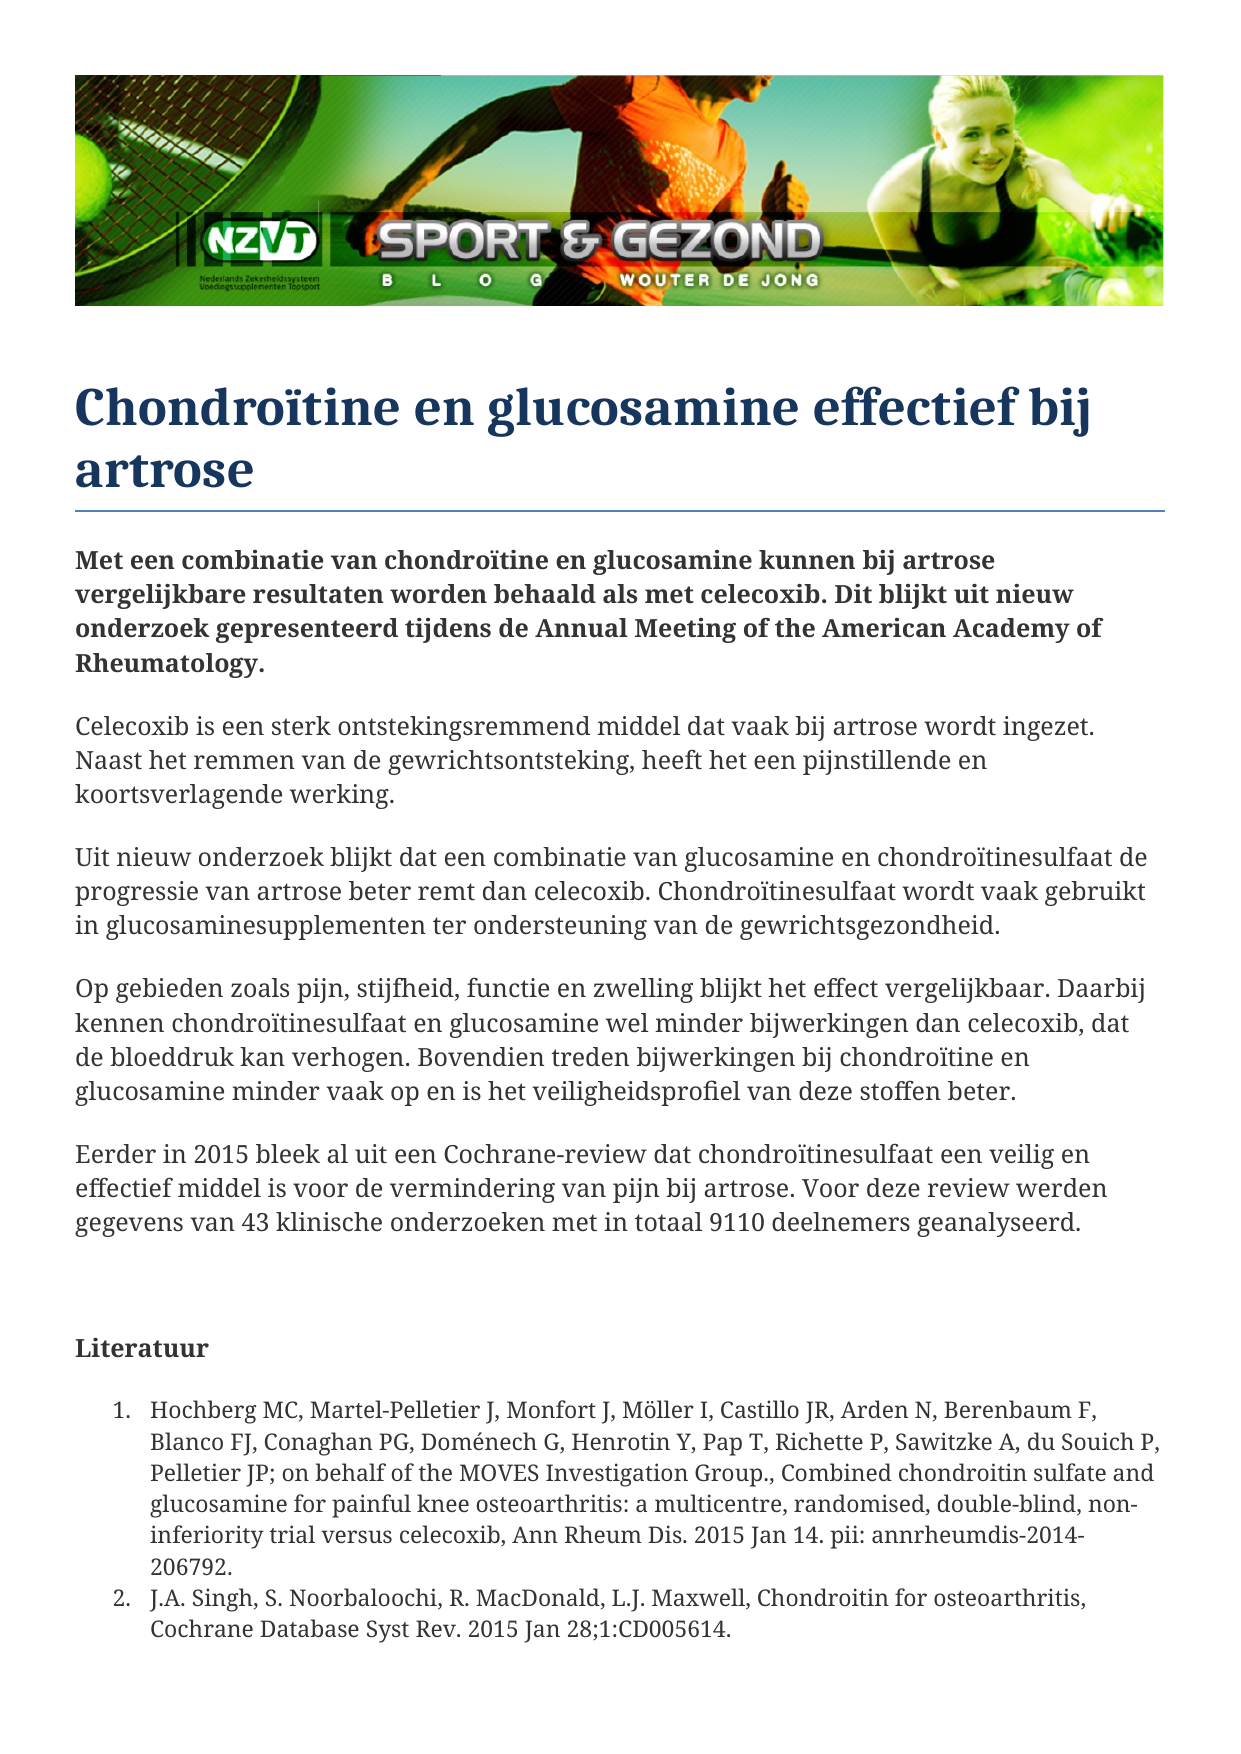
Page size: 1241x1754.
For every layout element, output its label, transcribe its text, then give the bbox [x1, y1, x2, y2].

text Celecoxib is een sterk ontstekingsremmend middel dat vaak bij artrose wordt ingezet. Naast het remmen van de gewrichtsontsteking, heeft het een pijnstillende en koortsverlagende werking. [75, 708, 1165, 811]
title Chondroïtine en glucosamine effectief bij artrose [75, 377, 1165, 510]
text Eerder in 2015 bleek al uit een Cochrane-review dat chondroïtinesulfaat een veilig en effectief middel is voor de vermindering van pijn bij artrose. Voor deze review werden gegevens van 43 klinische onderzoeken met in totaal 9110 deelnemers geanalyseerd. [75, 1137, 1165, 1239]
list Hochberg MC, Martel-Pelletier J, Monfort J, Möller I, Castillo JR, Arden N, Berenbaum F, Blanco FJ, Conaghan PG, Doménech G, Henrotin Y, Pap T, Richette P, Sawitzke A, du Souich P, Pelletier JP; on behalf of the MOVES Investigation Group., Combined chondroitin sulfate and glucosamine for painful knee osteoarthritis: a multicentre, randomised, double-blind, non-inferiority trial versus celecoxib, Ann Rheum Dis. 2015 Jan 14. pii: annrheumdis-2014-206792. [112, 1394, 1165, 1582]
text Uit nieuw onderzoek blijkt dat een combinatie van glucosamine en chondroïtinesulfaat de progressie van artrose beter remt dan celecoxib. Chondroïtinesulfaat wordt vaak gebruikt in glucosaminesupplementen ter ondersteuning van de gewrichtsgezondheid. [75, 840, 1165, 942]
picture [75, 75, 1164, 306]
text Literatuur [75, 1331, 1165, 1365]
text Op gebieden zoals pijn, stijfheid, functie en zwelling blijkt het effect vergelijkbaar. Daarbij kennen chondroïtinesulfaat en glucosamine wel minder bijwerkingen dan celecoxib, dat de bloeddruk kan verhogen. Bovendien treden bijwerkingen bij chondroïtine en glucosamine minder vaak op en is het veiligheidsprofiel van deze stoffen beter. [75, 971, 1165, 1107]
list J.A. Singh, S. Noorbaloochi, R. MacDonald, L.J. Maxwell, Chondroitin for osteoarthritis, Cochrane Database Syst Rev. 2015 Jan 28;1:CD005614. [112, 1582, 1165, 1644]
text Met een combinatie van chondroïtine en glucosamine kunnen bij artrose vergelijkbare resultaten worden behaald als met celecoxib. Dit blijkt uit nieuw onderzoek gepresenteerd tijdens de Annual Meeting of the American Academy of Rheumatology. [75, 543, 1165, 679]
